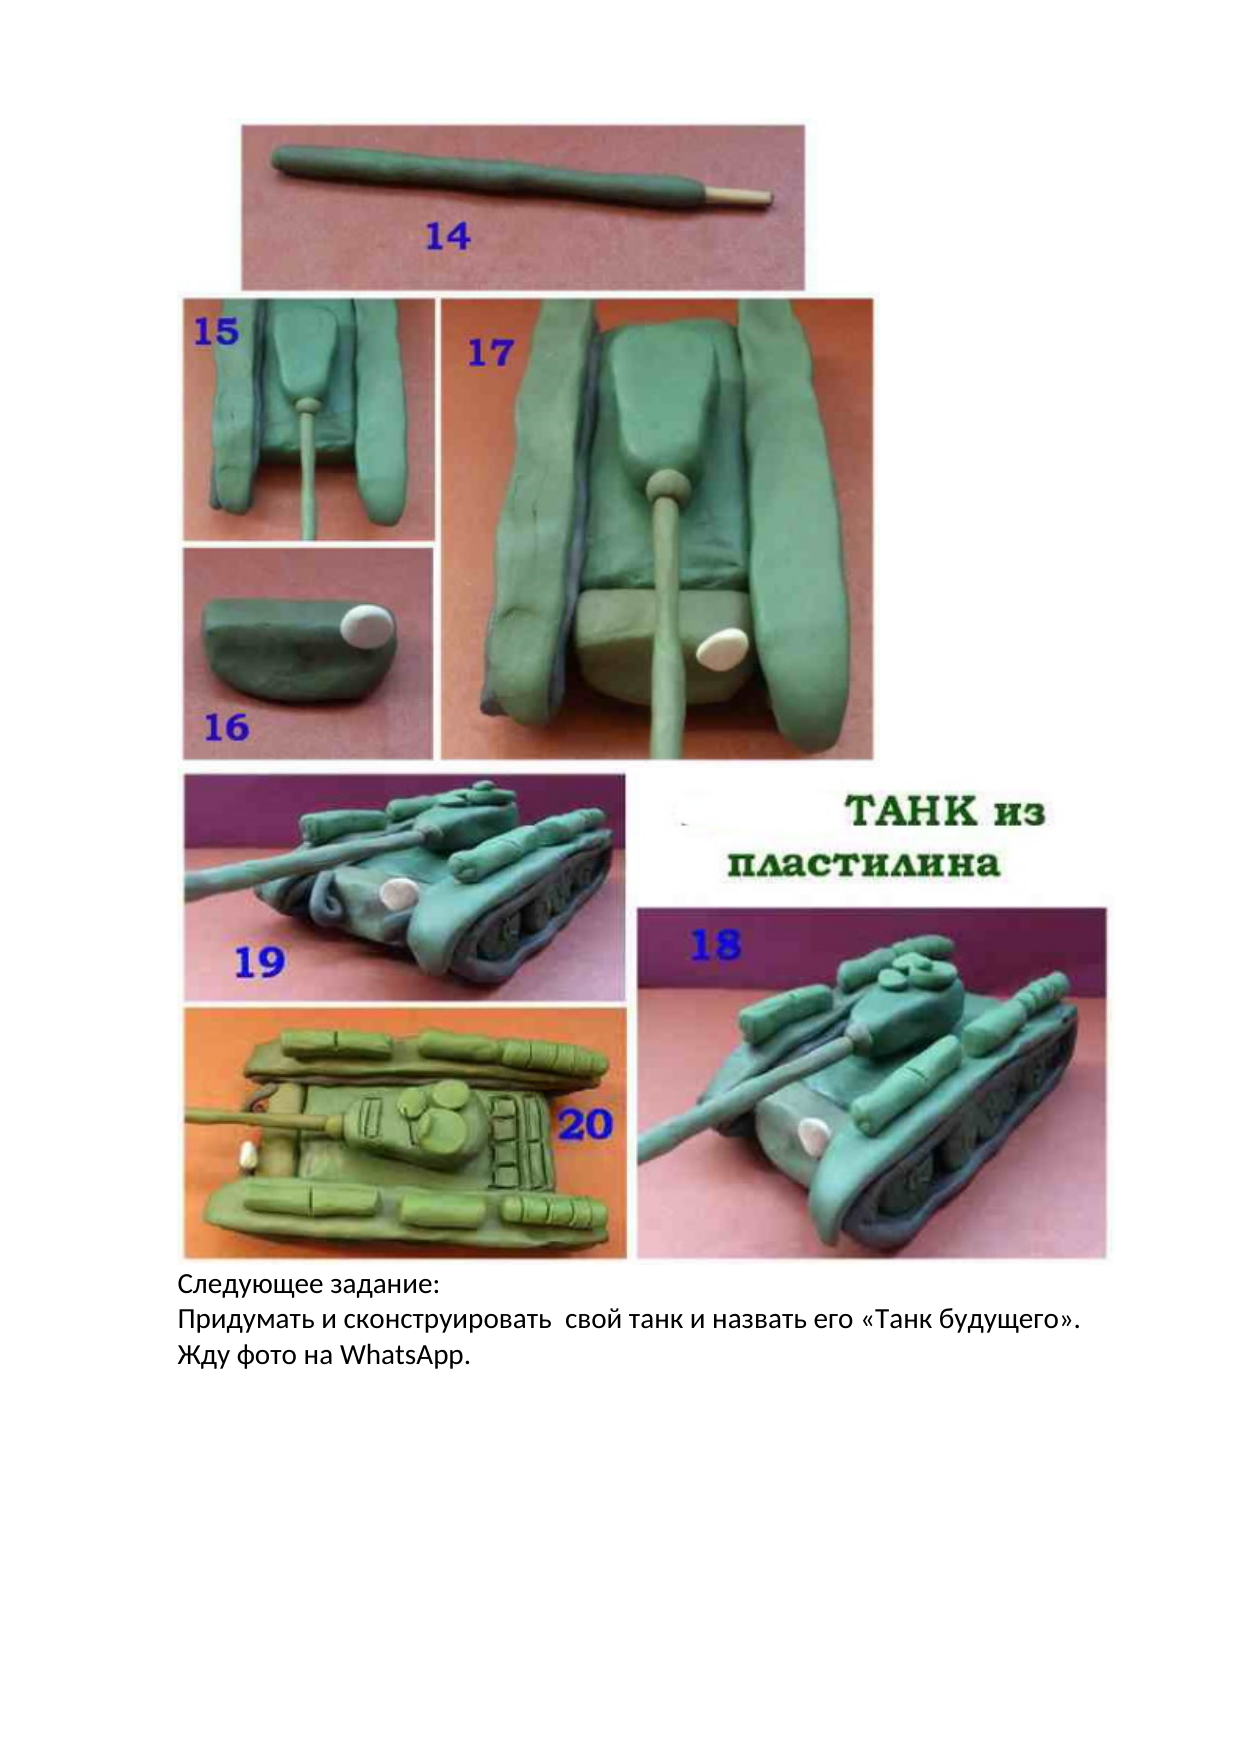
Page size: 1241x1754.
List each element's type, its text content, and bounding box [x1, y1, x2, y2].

picture [177, 118, 1115, 1265]
text Жду фото на WhatsApp. [177, 1336, 1152, 1372]
text Следующее задание: [177, 1265, 1152, 1301]
text Придумать и сконструировать свой танк и назвать его «Танк будущего». [177, 1301, 1152, 1336]
